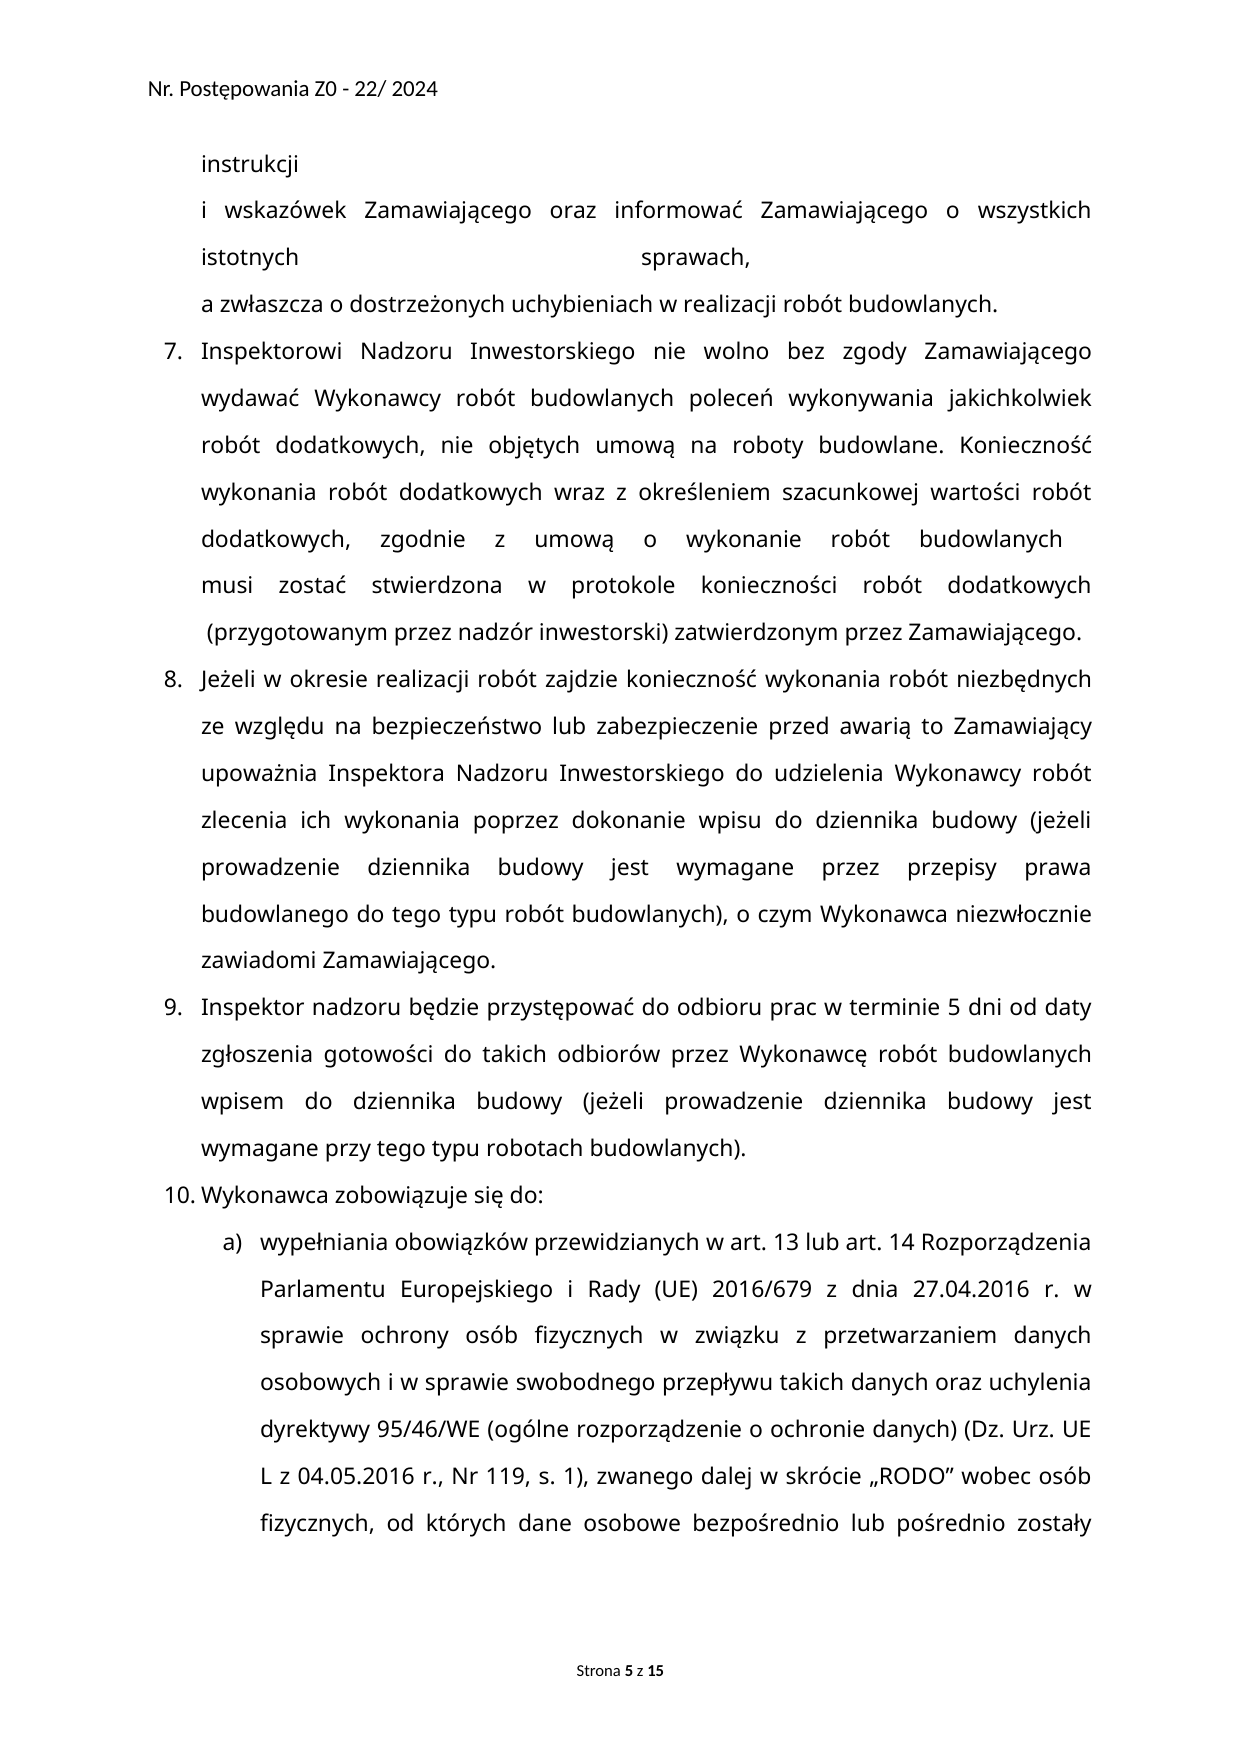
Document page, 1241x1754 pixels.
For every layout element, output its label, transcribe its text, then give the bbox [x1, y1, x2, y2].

list Inspektor nadzoru będzie przystępować do odbioru prac w terminie 5 dni od daty zgłoszenia gotowości do takich odbiorów przez Wykonawcę robót budowlanych wpisem do dziennika budowy (jeżeli prowadzenie dziennika budowy jest wymagane przy tego typu robotach budowlanych). [163, 991, 1093, 1163]
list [163, 148, 1093, 319]
list Wykonawca zobowiązuje się do: [163, 1179, 1093, 1210]
list Jeżeli w okresie realizacji robót zajdzie konieczność wykonania robót niezbędnych ze względu na bezpieczeństwo lub zabezpieczenie przed awarią to Zamawiający upoważnia Inspektora Nadzoru Inwestorskiego do udzielenia Wykonawcy robót zlecenia ich wykonania poprzez dokonanie wpisu do dziennika budowy (jeżeli prowadzenie dziennika budowy jest wymagane przez przepisy prawa budowlanego do tego typu robót budowlanych), o czym Wykonawca niezwłocznie zawiadomi Zamawiającego. [163, 663, 1093, 976]
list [222, 1226, 1093, 1538]
list Inspektorowi Nadzoru Inwestorskiego nie wolno bez zgody Zamawiającego wydawać Wykonawcy robót budowlanych poleceń wykonywania jakichkolwiek robót dodatkowych, nie objętych umową na roboty budowlane. Konieczność wykonania robót dodatkowych wraz z określeniem szacunkowej wartości robót dodatkowych, zgodnie z umową o wykonanie robót budowlanych musi zostać stwierdzona w protokole konieczności robót dodatkowych (przygotowanym przez nadzór inwestorski) zatwierdzonym przez Zamawiającego. [163, 335, 1093, 648]
